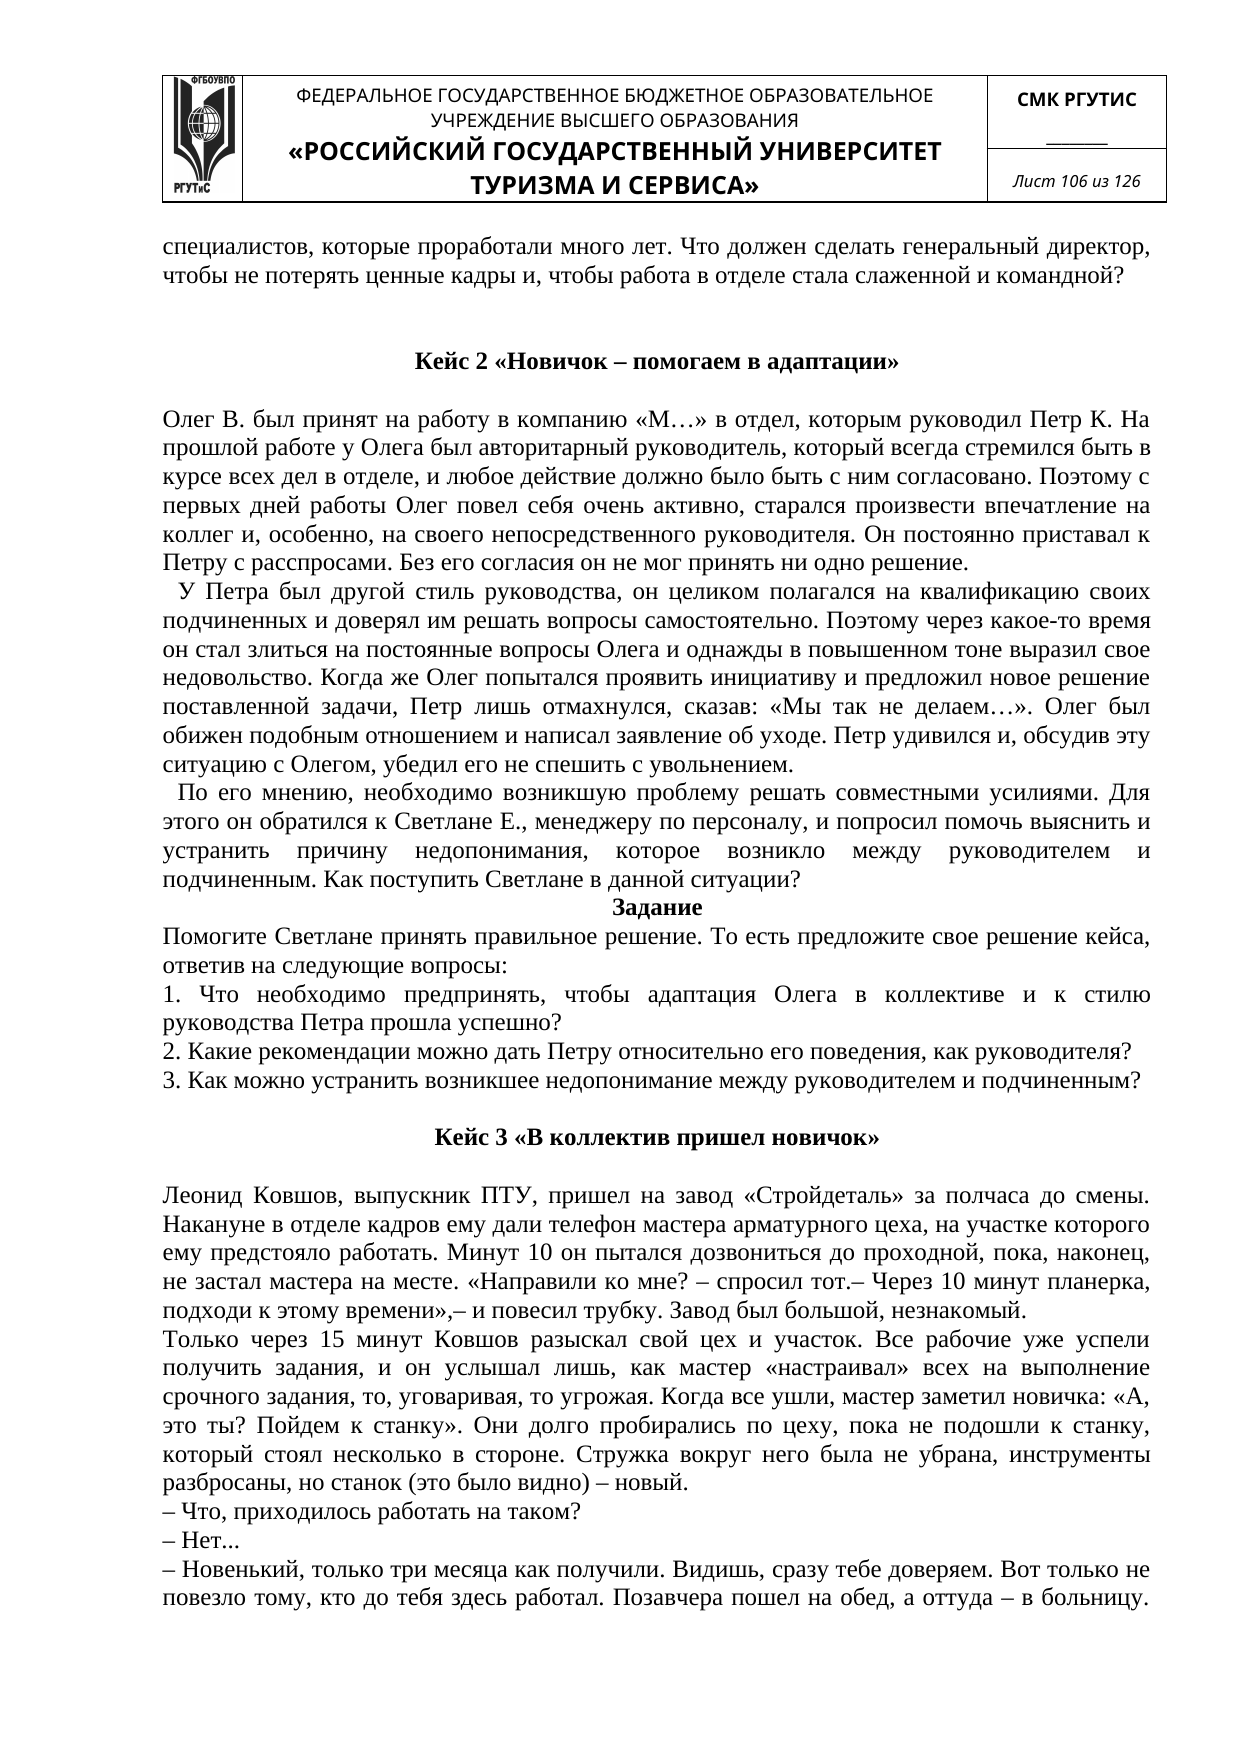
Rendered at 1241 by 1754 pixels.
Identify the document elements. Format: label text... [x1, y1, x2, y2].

text 2. Какие рекомендации можно дать Петру относительно его поведения, как руководителя? [162, 1036, 1152, 1065]
text 3. Как можно устранить возникшее недопонимание между руководителем и подчиненным? [162, 1065, 1152, 1094]
text Помогите Светлане принять правильное решение. То есть предложите свое решение кейса, ответив на следующие вопросы: [162, 921, 1152, 979]
text Только через 15 минут Ковшов разыскал свой цех и участок. Все рабочие уже успели получить задания, и он услышал лишь, как мастер «настраивал» всех на выполнение срочного задания, то, уговаривая, то угрожая. Когда все ушли, мастер заметил новичка: «А, это ты? Пойдем к станку». Они долго пробирались по цеху, пока не подошли к станку, который стоял несколько в стороне. Стружка вокруг него была не убрана, инструменты разбросаны, но станок (это было видно) – новый. [162, 1324, 1152, 1496]
text По его мнению, необходимо возникшую проблему решать совместными усилиями. Для этого он обратился к Светлане Е., менеджеру по персоналу, и попросил помочь выяснить и устранить причину недопонимания, которое возникло между руководителем и подчиненным. Как поступить Светлане в данной ситуации? [162, 777, 1152, 892]
text Леонид Ковшов, выпускник ПТУ, пришел на завод «Стройдеталь» за полчаса до смены. Накануне в отделе кадров ему дали телефон мастера арматурного цеха, на участке которого ему предстояло работать. Минут 10 он пытался дозвониться до проходной, пока, наконец, не застал мастера на месте. «Направили ко мне? – спросил тот.– Через 10 минут планерка, подходи к этому времени»,– и повесил трубку. Завод был большой, незнакомый. [162, 1180, 1152, 1324]
text 1. Что необходимо предпринять, чтобы адаптация Олега в коллективе и к стилю руководства Петра прошла успешно? [162, 979, 1152, 1036]
text Кейс 2 «Новичок – помогаем в адаптации» [162, 346, 1152, 375]
text – Нет... [162, 1525, 1152, 1554]
text Задание [162, 892, 1152, 921]
text Олег В. был принят на работу в компанию «М…» в отдел, которым руководил Петр К. На прошлой работе у Олега был авторитарный руководитель, который всегда стремился быть в курсе всех дел в отделе, и любое действие должно было быть с ним согласовано. Поэтому с первых дней работы Олег повел себя очень активно, старался произвести впечатление на коллег и, особенно, на своего непосредственного руководителя. Он постоянно приставал к Петру с расспросами. Без его согласия он не мог принять ни одно решение. [162, 404, 1152, 576]
text – Что, приходилось работать на таком? [162, 1496, 1152, 1525]
text У Петра был другой стиль руководства, он целиком полагался на квалификацию своих подчиненных и доверял им решать вопросы самостоятельно. Поэтому через какое-то время он стал злиться на постоянные вопросы Олега и однажды в повышенном тоне выразил свое недовольство. Когда же Олег попытался проявить инициативу и предложил новое решение поставленной задачи, Петр лишь отмахнулся, сказав: «Мы так не делаем…». Олег был обижен подобным отношением и написал заявление об уходе. Петр удивился и, обсудив эту ситуацию с Олегом, убедил его не спешить с увольнением. [162, 576, 1152, 777]
text Кейс 3 «В коллектив пришел новичок» [162, 1122, 1152, 1151]
picture [173, 76, 235, 193]
